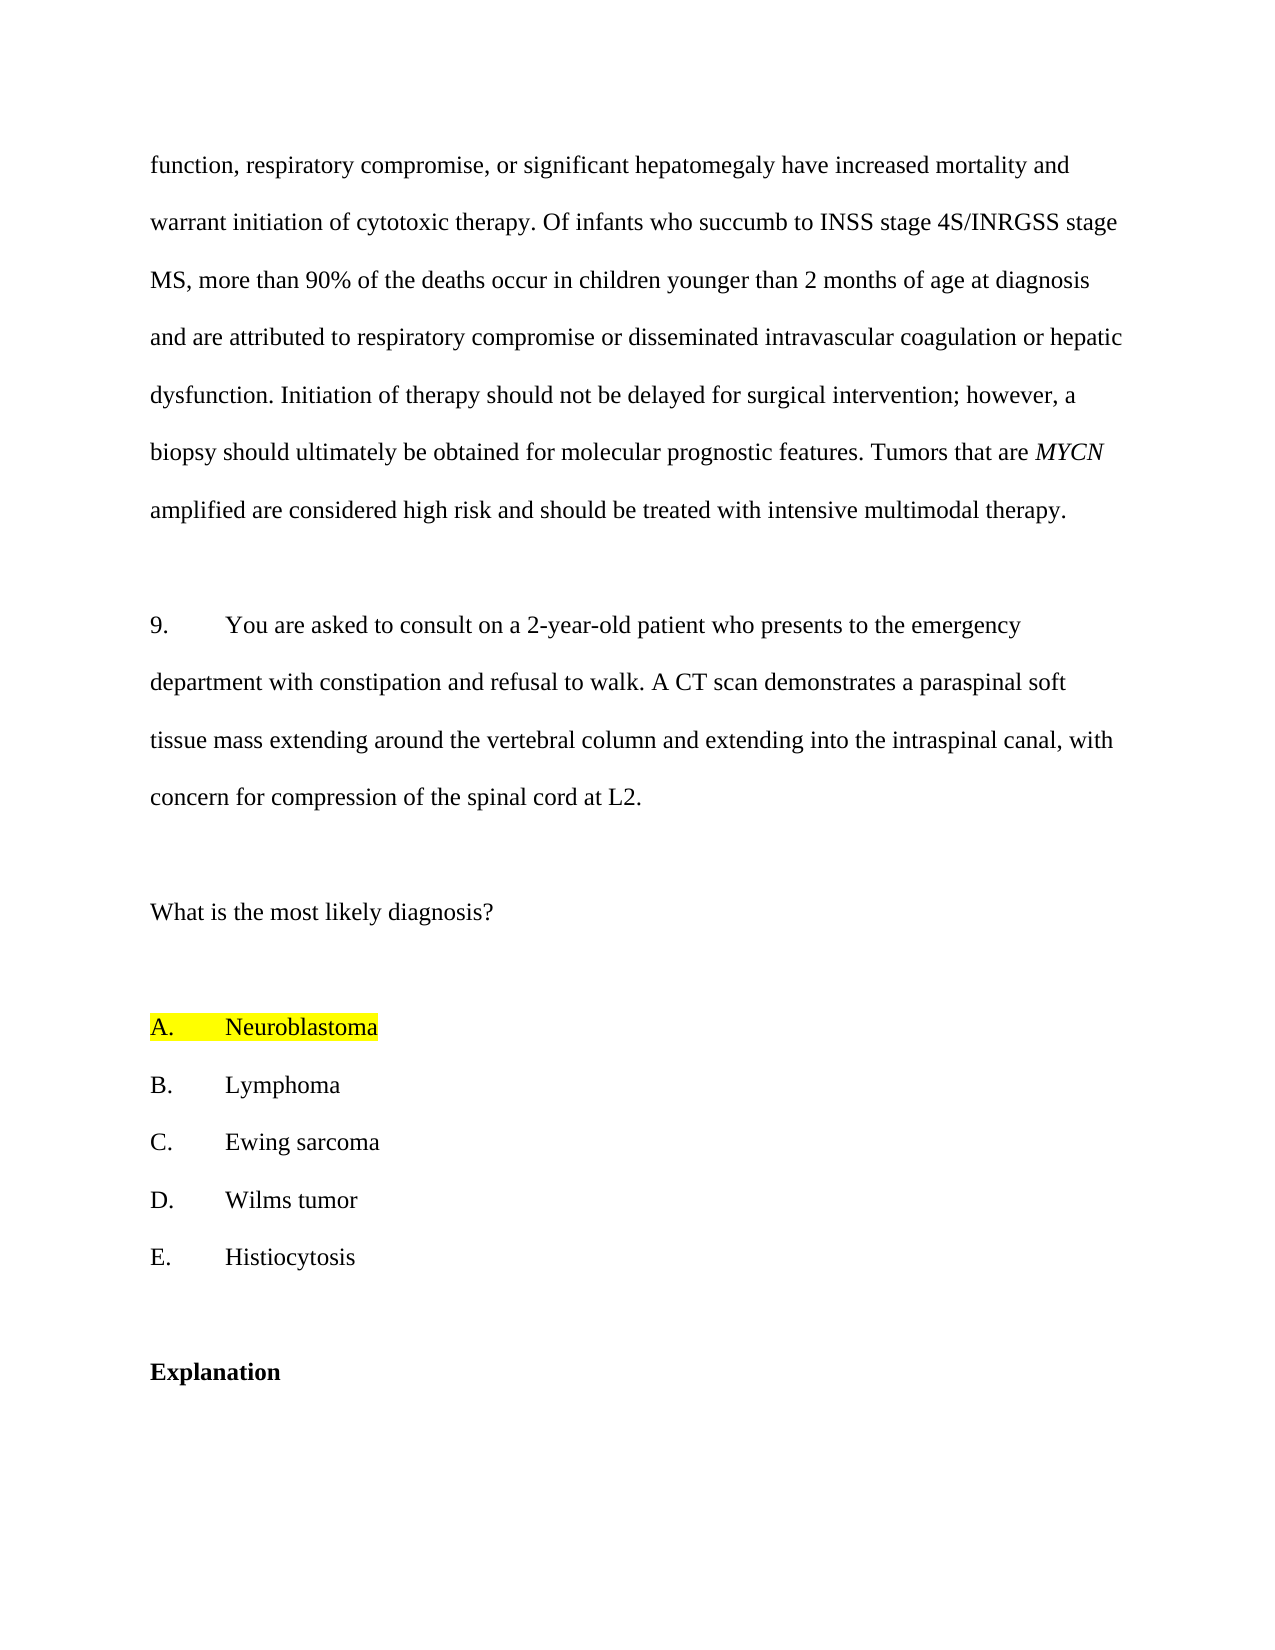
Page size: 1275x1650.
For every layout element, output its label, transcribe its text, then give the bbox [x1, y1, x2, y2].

text C. Ewing sarcoma [150, 1127, 1125, 1156]
text E. Histiocytosis [150, 1242, 1125, 1271]
text A. Neuroblastoma [150, 1012, 1125, 1041]
text D. Wilms tumor [150, 1185, 1125, 1214]
text B. Lymphoma [150, 1070, 1125, 1099]
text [150, 150, 1125, 524]
text 9. You are asked to consult on a 2-year-old patient who presents to the emergency department with constipation and refusal to walk. A CT scan demonstrates a paraspinal soft tissue mass extending around the vertebral column and extending into the intraspinal canal, with concern for compression of the spinal cord at L2. [150, 610, 1125, 811]
text Explanation [150, 1357, 1125, 1386]
text What is the most likely diagnosis? [150, 897, 1125, 926]
